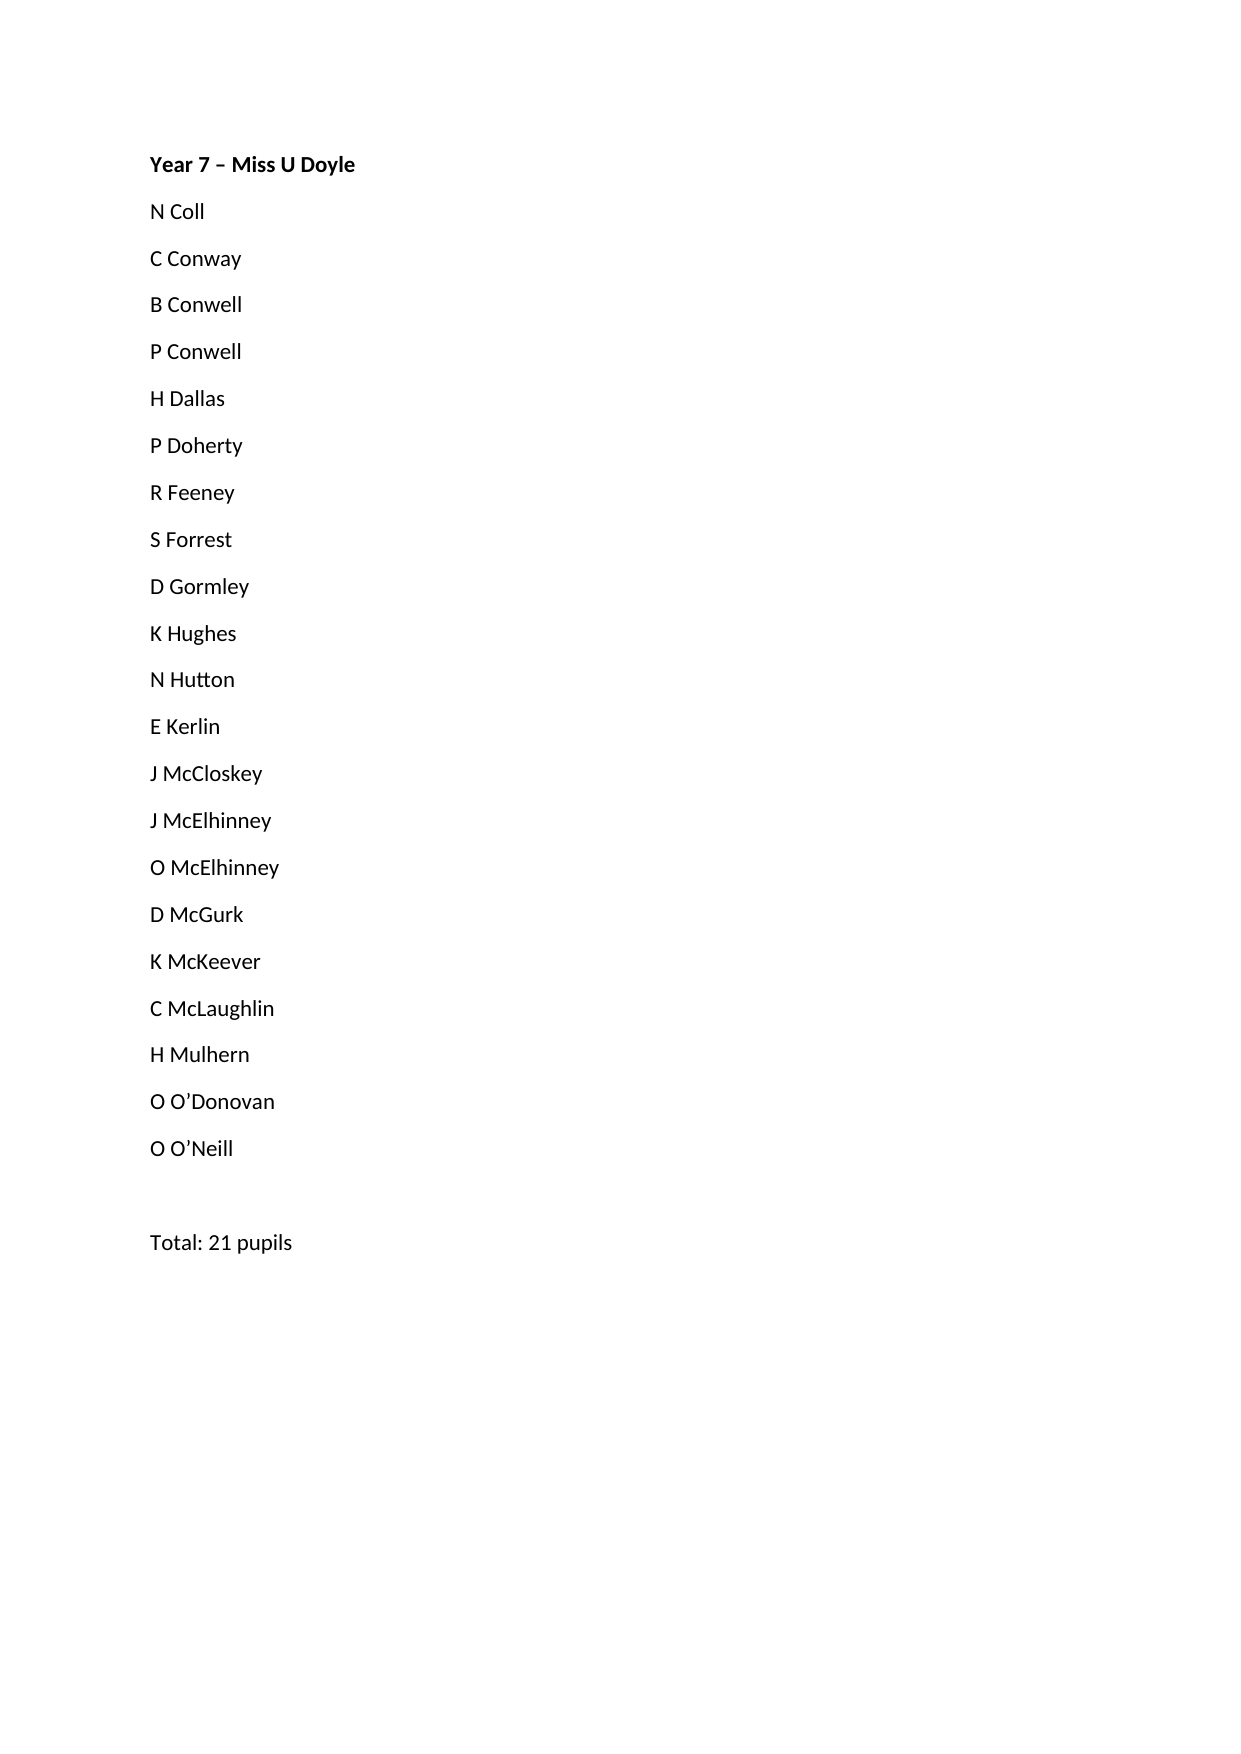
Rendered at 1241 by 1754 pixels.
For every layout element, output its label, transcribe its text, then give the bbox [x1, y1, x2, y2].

text N Coll [150, 197, 1090, 225]
text J McCloskey [150, 759, 1090, 787]
text Total: 21 pupils [150, 1228, 1090, 1256]
text S Forrest [150, 525, 1090, 553]
text R Feeney [150, 478, 1090, 506]
text J McElhinney [150, 806, 1090, 834]
text O McElhinney [150, 853, 1090, 881]
text H Mulhern [150, 1041, 1090, 1069]
text C McLaughlin [150, 994, 1090, 1022]
text K Hughes [150, 619, 1090, 647]
text E Kerlin [150, 712, 1090, 741]
text D Gormley [150, 572, 1090, 600]
text D McGurk [150, 900, 1090, 928]
text O O’Donovan [150, 1087, 1090, 1116]
text P Doherty [150, 431, 1090, 459]
text H Dallas [150, 384, 1090, 412]
text C Conway [150, 244, 1090, 272]
text N Hutton [150, 666, 1090, 694]
text P Conwell [150, 337, 1090, 366]
text O O’Neill [150, 1134, 1090, 1162]
text B Conwell [150, 291, 1090, 319]
text K McKeever [150, 947, 1090, 975]
text Year 7 – Miss U Doyle [150, 150, 1090, 178]
